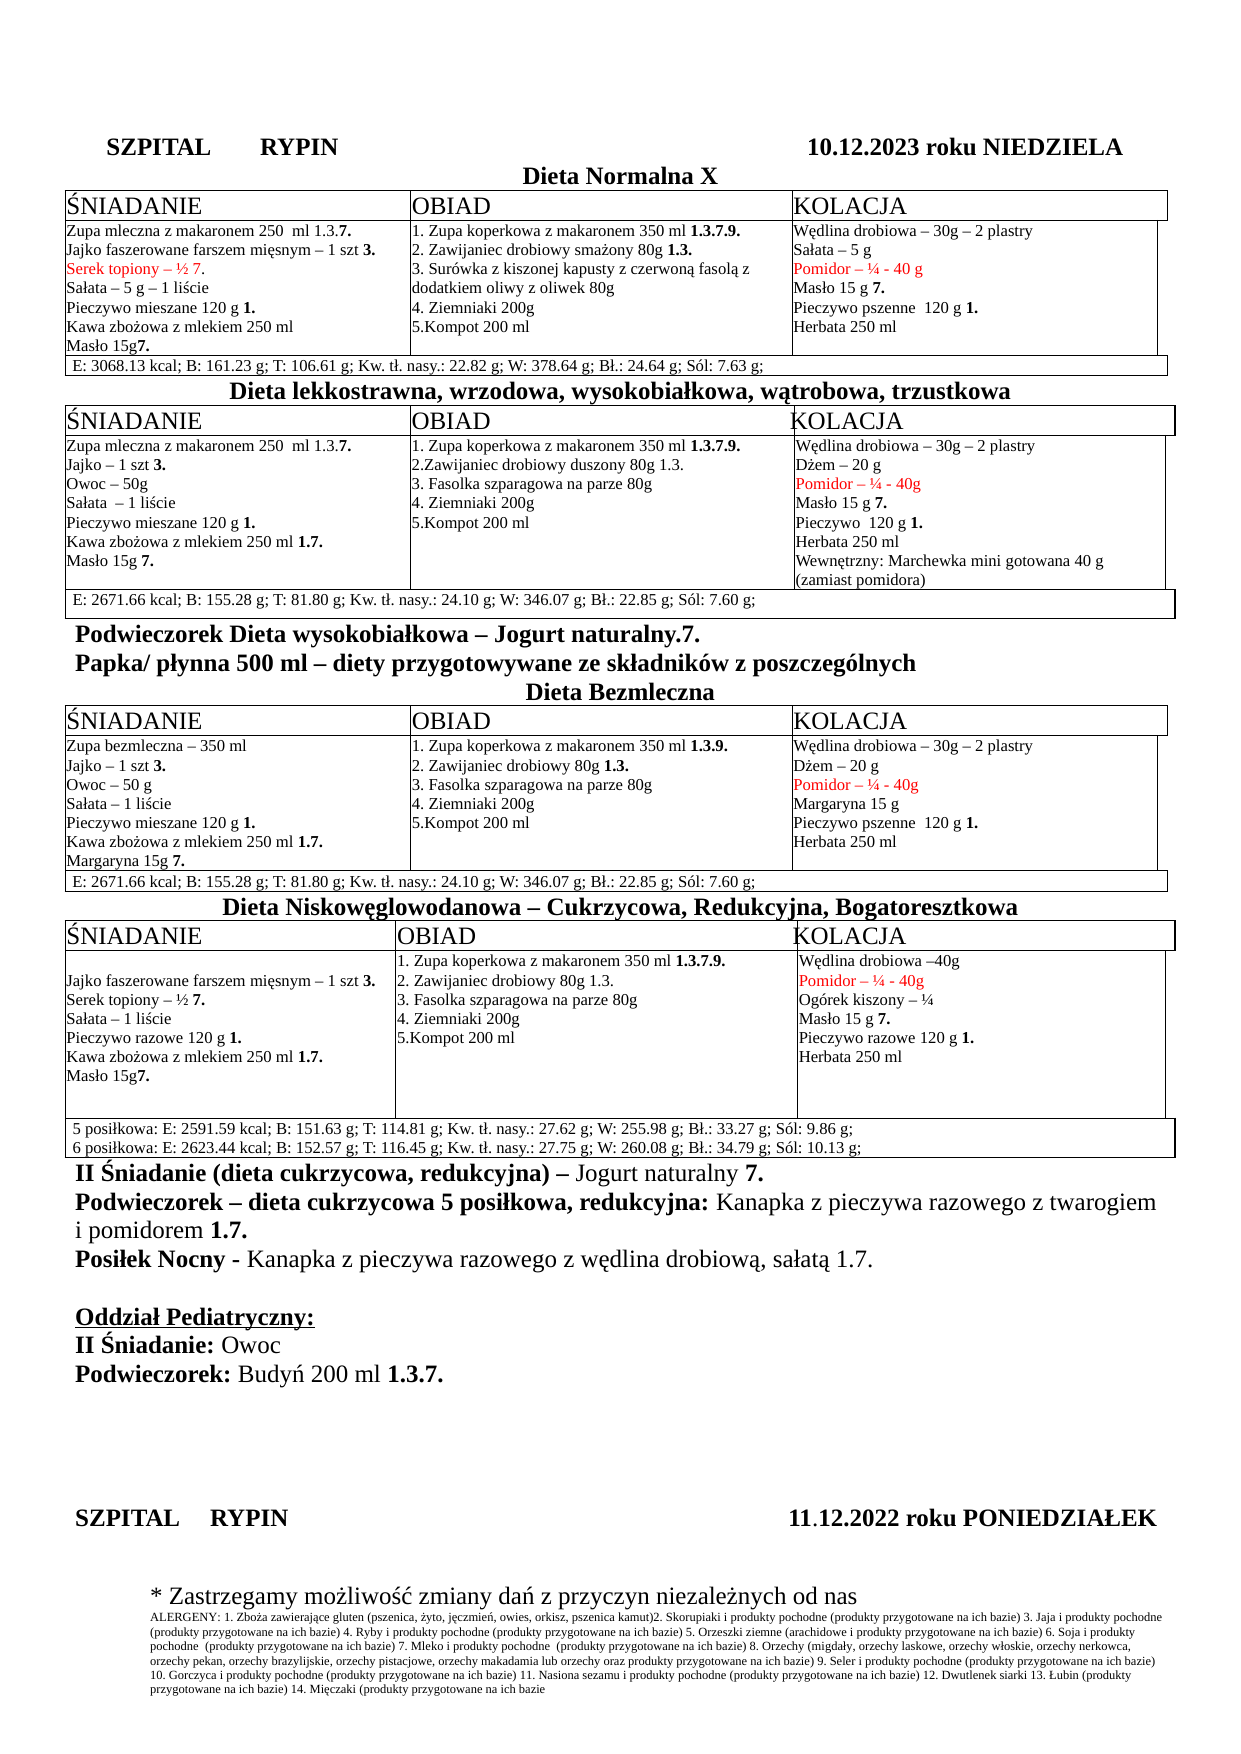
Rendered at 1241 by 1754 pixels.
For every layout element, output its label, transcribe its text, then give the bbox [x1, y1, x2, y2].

table_cell 1. Zupa koperkowa z makaronem 350 ml 1.3.7.9. 2.Zawijaniec drobiowy duszony 80g 1.3. 3. Fasolka szparagowa na parze 80g 4. Ziemniaki 200g 5.Kompot 200 ml [411, 436, 794, 589]
table_cell Wędlina drobiowa – 30g – 2 plastry Dżem – 20 g Pomidor – ¼ - 40g Margaryna 15 g Pieczywo pszenne 120 g 1. Herbata 250 ml [793, 736, 1157, 870]
text II Śniadanie (dieta cukrzycowa, redukcyjna) – Jogurt naturalny 7. [75, 1158, 1165, 1187]
text SZPITAL RYPIN 11.12.2022 roku PONIEDZIAŁEK [75, 1503, 1165, 1532]
table_header ŚNIADANIE [66, 191, 410, 220]
table_cell Wędlina drobiowa –40g Pomidor – ¼ - 40g Ogórek kiszony – ¼ Masło 15 g 7. Pieczywo razowe 120 g 1. Herbata 250 ml [798, 951, 1165, 1117]
table_cell [1169, 436, 1175, 589]
table_cell Zupa bezmleczna – 350 ml Jajko – 1 szt 3. Owoc – 50 g Sałata – 1 liście Pieczywo mieszane 120 g 1. Kawa zbożowa z mlekiem 250 ml 1.7. Margaryna 15g 7. [66, 736, 410, 870]
text II Śniadanie: Owoc [75, 1330, 1165, 1359]
table_cell [1169, 951, 1175, 1117]
table_cell Zupa mleczna z makaronem 250 ml 1.3.7. Jajko faszerowane farszem mięsnym – 1 szt 3. Serek topiony – ½ 7. Sałata – 5 g – 1 liście Pieczywo mieszane 120 g 1. Kawa zbożowa z mlekiem 250 ml Masło 15g7. [66, 221, 410, 355]
table_cell E: 2671.66 kcal; B: 155.28 g; T: 81.80 g; Kw. tł. nasy.: 24.10 g; W: 346.07 g; Bł.: 22.85 g; Sól: 7.60 g; [66, 871, 1167, 891]
text Podwieczorek – dieta cukrzycowa 5 posiłkowa, redukcyjna: Kanapka z pieczywa razowego z twarogiem i pomidorem 1.7. [75, 1187, 1165, 1244]
table_cell 5 posiłkowa: E: 2591.59 kcal; B: 151.63 g; T: 114.81 g; Kw. tł. nasy.: 27.62 g; W: 255.98 g; Bł.: 33.27 g; Sól: 9.86 g; 6 posiłkowa: E: 2623.44 kcal; B: 152.57 g; T: 116.45 g; Kw. tł. nasy.: 27.75 g; W: 260.08 g; Bł.: 34.79 g; Sól: 10.13 g; [66, 1119, 1174, 1157]
table_cell 1. Zupa koperkowa z makaronem 350 ml 1.3.7.9. 2. Zawijaniec drobiowy smażony 80g 1.3. 3. Surówka z kiszonej kapusty z czerwoną fasolą z dodatkiem oliwy z oliwek 80g 4. Ziemniaki 200g 5.Kompot 200 ml [411, 221, 792, 355]
table_header OBIAD [396, 921, 797, 950]
table_cell Zupa mleczna z makaronem 250 ml 1.3.7. Jajko – 1 szt 3. Owoc – 50g Sałata – 1 liście Pieczywo mieszane 120 g 1. Kawa zbożowa z mlekiem 250 ml 1.7. Masło 15g 7. [66, 436, 410, 589]
text Podwieczorek: Budyń 200 ml 1.3.7. [75, 1359, 1165, 1388]
text Dieta Normalna X [75, 161, 1165, 190]
text Posiłek Nocny - Kanapka z pieczywa razowego z wędlina drobiową, sałatą 1.7. [75, 1244, 1165, 1273]
table_cell [1161, 221, 1167, 355]
table_cell E: 3068.13 kcal; B: 161.23 g; T: 106.61 g; Kw. tł. nasy.: 22.82 g; W: 378.64 g; Bł.: 24.64 g; Sól: 7.63 g; [66, 356, 1167, 375]
table_header OBIAD [411, 706, 792, 735]
table_header ŚNIADANIE [66, 706, 410, 735]
table_cell 1. Zupa koperkowa z makaronem 350 ml 1.3.7.9. 2. Zawijaniec drobiowy 80g 1.3. 3. Fasolka szparagowa na parze 80g 4. Ziemniaki 200g 5.Kompot 200 ml [396, 951, 797, 1117]
text Podwieczorek Dieta wysokobiałkowa – Jogurt naturalny.7. [75, 619, 1165, 648]
table_cell [1161, 736, 1167, 870]
table_header KOLACJA [795, 406, 1174, 435]
text Papka/ płynna 500 ml – diety przygotowywane ze składników z poszczególnych [75, 648, 1165, 677]
text Oddział Pediatryczny: [75, 1302, 1165, 1330]
table_header OBIAD [411, 191, 792, 220]
text Dieta lekkostrawna, wrzodowa, wysokobiałkowa, wątrobowa, trzustkowa [75, 376, 1165, 405]
table_cell Wędlina drobiowa – 30g – 2 plastry Sałata – 5 g Pomidor – ¼ - 40 g Masło 15 g 7. Pieczywo pszenne 120 g 1. Herbata 250 ml [793, 221, 1157, 355]
table_header OBIAD [411, 406, 794, 435]
table_cell E: 2671.66 kcal; B: 155.28 g; T: 81.80 g; Kw. tł. nasy.: 24.10 g; W: 346.07 g; Bł.: 22.85 g; Sól: 7.60 g; [66, 590, 1174, 618]
text SZPITAL RYPIN 10.12.2023 roku NIEDZIELA [75, 132, 1165, 161]
table_cell 1. Zupa koperkowa z makaronem 350 ml 1.3.9. 2. Zawijaniec drobiowy 80g 1.3. 3. Fasolka szparagowa na parze 80g 4. Ziemniaki 200g 5.Kompot 200 ml [411, 736, 792, 870]
table_header KOLACJA [793, 706, 1167, 735]
table_header KOLACJA [793, 191, 1167, 220]
table_cell Wędlina drobiowa – 30g – 2 plastry Dżem – 20 g Pomidor – ¼ - 40g Masło 15 g 7. Pieczywo 120 g 1. Herbata 250 ml Wewnętrzny: Marchewka mini gotowana 40 g (zamiast pomidora) [795, 436, 1165, 589]
table_header KOLACJA [798, 921, 1174, 950]
text Dieta Bezmleczna [75, 677, 1165, 705]
text Dieta Niskowęglowodanowa – Cukrzycowa, Redukcyjna, Bogatoresztkowa [75, 892, 1165, 920]
table_header ŚNIADANIE [66, 921, 395, 950]
table_header ŚNIADANIE [66, 406, 410, 435]
table_cell Jajko faszerowane farszem mięsnym – 1 szt 3. Serek topiony – ½ 7. Sałata – 1 liście Pieczywo razowe 120 g 1. Kawa zbożowa z mlekiem 250 ml 1.7. Masło 15g7. [66, 951, 395, 1117]
